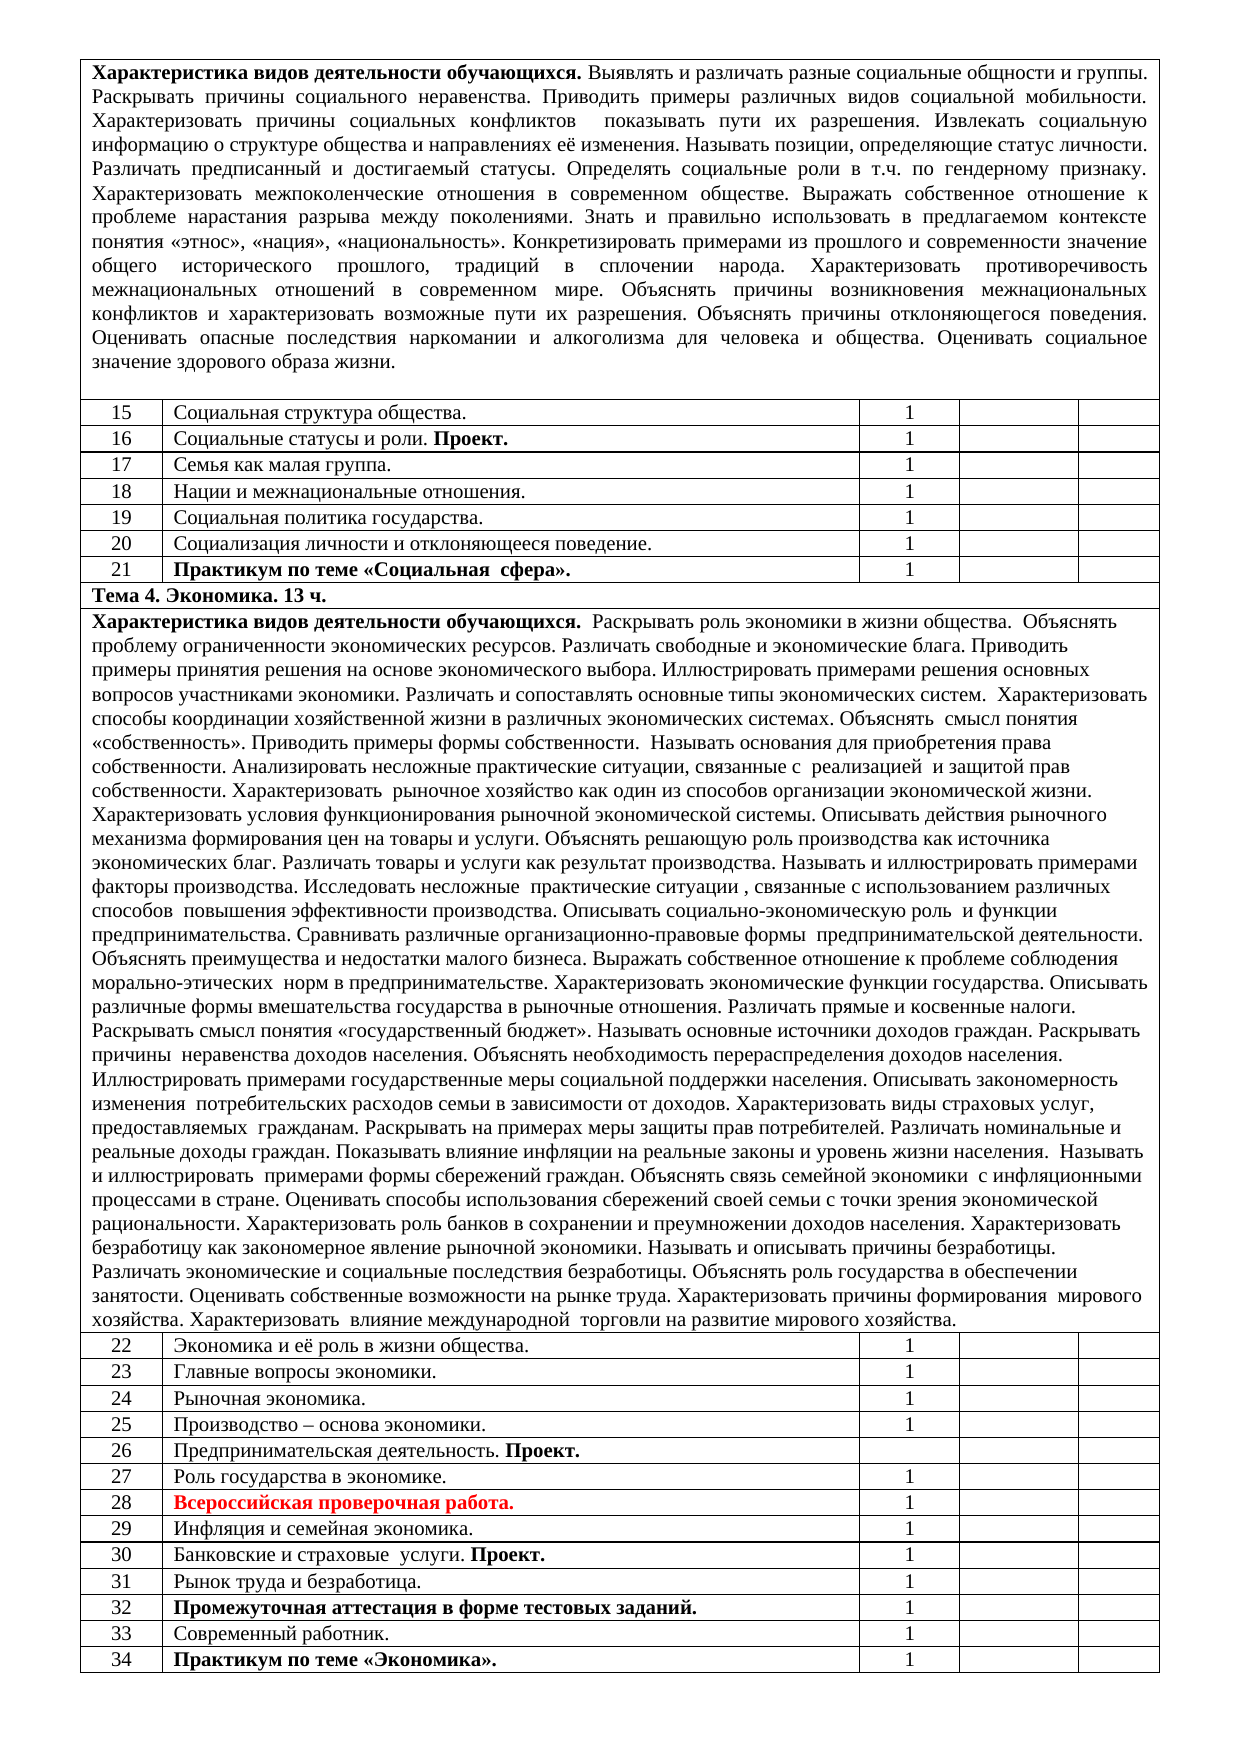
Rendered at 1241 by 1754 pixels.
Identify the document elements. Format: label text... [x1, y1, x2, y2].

table_cell 16 [81, 426, 162, 451]
table_cell [1079, 453, 1159, 477]
table_cell [960, 453, 1078, 477]
table_cell Рыночная экономика. [163, 1386, 859, 1411]
table_cell 25 [81, 1412, 162, 1437]
table_cell Главные вопросы экономики. [163, 1359, 859, 1384]
table_cell 31 [81, 1569, 162, 1594]
table_cell Социальная политика государства. [163, 505, 859, 530]
table_cell 1 [860, 505, 959, 530]
table_cell [960, 1516, 1078, 1541]
table_cell 1 [860, 453, 959, 477]
table_cell [1079, 1516, 1159, 1541]
table_cell Промежуточная аттестация в форме тестовых заданий. [163, 1595, 859, 1620]
table_cell [1079, 557, 1159, 582]
table_cell [1079, 1412, 1159, 1437]
table_cell Экономика и её роль в жизни общества. [163, 1333, 859, 1358]
table_cell [960, 557, 1078, 582]
table_cell 29 [81, 1516, 162, 1541]
table_cell 27 [81, 1464, 162, 1489]
table_cell [960, 1569, 1078, 1594]
table_cell 18 [81, 479, 162, 504]
table_cell Производство – основа экономики. [163, 1412, 859, 1437]
table_cell Тема 4. Экономика. 13 ч. [81, 583, 1159, 608]
table_cell [1079, 1595, 1159, 1620]
table_cell Характеристика видов деятельности обучающихся. Раскрывать роль экономики в жизни общества. Объяснять проблему ограниченности экономических ресурсов. Различать свободные и экономические блага. Приводить примеры принятия решения на основе экономического выбора. Иллюстрировать примерами решения основных вопросов участниками экономики. Различать и сопоставлять основные типы экономических систем. Характеризовать способы координации хозяйственной жизни в различных экономических системах. Объяснять смысл понятия «собственность». Приводить примеры формы собственности. Называть основания для приобретения права собственности. Анализировать несложные практические ситуации, связанные с реализацией и защитой прав собственности. Характеризовать рыночное хозяйство как один из способов организации экономической жизни. Характеризовать условия функционирования рыночной экономической системы. Описывать действия рыночного механизма формирования цен на товары и услуги. Объяснять решающую роль производства как источника экономических благ. Различать товары и услуги как результат производства. Называть и иллюстрировать примерами факторы производства. Исследовать несложные практические ситуации , связанные с использованием различных способов повышения эффективности производства. Описывать социально-экономическую роль и функции предпринимательства. Сравнивать различные организационно-правовые формы предпринимательской деятельности. Объяснять преимущества и недостатки малого бизнеса. Выражать собственное отношение к проблеме соблюдения морально-этических норм в предпринимательстве. Характеризовать экономические функции государства. Описывать различные формы вмешательства государства в рыночные отношения. Различать прямые и косвенные налоги. Раскрывать смысл понятия «государственный бюджет». Называть основные источники доходов граждан. Раскрывать причины неравенства доходов населения. Объяснять необходимость перераспределения доходов населения. Иллюстрировать примерами государственные меры социальной поддержки населения. Описывать закономерность изменения потребительских расходов семьи в зависимости от доходов. Характеризовать виды страховых услуг, предоставляемых гражданам. Раскрывать на примерах меры защиты прав потребителей. Различать номинальные и реальные доходы граждан. Показывать влияние инфляции на реальные законы и уровень жизни населения. Называть и иллюстрировать примерами формы сбережений граждан. Объяснять связь семейной экономики с инфляционными процессами в стране. Оценивать способы использования сбережений своей семьи с точки зрения экономической рациональности. Характеризовать роль банков в сохранении и преумножении доходов населения. Характеризовать безработицу как закономерное явление рыночной экономики. Называть и описывать причины безработицы. Различать экономические и социальные последствия безработицы. Объяснять роль государства в обеспечении занятости. Оценивать собственные возможности на рынке труда. Характеризовать причины формирования мирового хозяйства. Характеризовать влияние международной торговли на развитие мирового хозяйства. [81, 609, 1159, 1332]
table_cell Практикум по теме «Социальная сфера». [163, 557, 859, 582]
table_cell [1079, 1543, 1159, 1567]
table_cell 1 [860, 1333, 959, 1358]
table_cell 1 [860, 1359, 959, 1384]
table_cell [960, 1490, 1078, 1515]
table_cell 1 [860, 1386, 959, 1411]
table_cell 26 [81, 1438, 162, 1463]
table_cell 15 [81, 400, 162, 425]
table_cell 1 [860, 531, 959, 556]
table_cell 1 [860, 1595, 959, 1620]
table_cell [960, 1543, 1078, 1567]
table_cell [960, 1647, 1078, 1672]
table_cell Предпринимательская деятельность. Проект. [163, 1438, 859, 1463]
table_cell [860, 1438, 959, 1463]
table_cell 1 [860, 400, 959, 425]
table_cell Социальная структура общества. [163, 400, 859, 425]
table_cell [960, 1386, 1078, 1411]
table_cell [960, 479, 1078, 504]
table_cell 1 [860, 1412, 959, 1437]
table_cell Современный работник. [163, 1621, 859, 1646]
table_cell [1079, 1359, 1159, 1384]
table_cell Банковские и страховые услуги. Проект. [163, 1543, 859, 1567]
table_cell 1 [860, 1569, 959, 1594]
table_cell Нации и межнациональные отношения. [163, 479, 859, 504]
table_cell [960, 400, 1078, 425]
table_cell [960, 1595, 1078, 1620]
table_cell 1 [860, 1543, 959, 1567]
table_cell 19 [81, 505, 162, 530]
table_cell [960, 1333, 1078, 1358]
table_cell Семья как малая группа. [163, 453, 859, 477]
table_cell [960, 1438, 1078, 1463]
table_cell [1079, 1386, 1159, 1411]
table_cell [1079, 479, 1159, 504]
table_cell [960, 1412, 1078, 1437]
table_cell Характеристика видов деятельности обучающихся. Выявлять и различать разные социальные общности и группы. Раскрывать причины социального неравенства. Приводить примеры различных видов социальной мобильности. Характеризовать причины социальных конфликтов показывать пути их разрешения. Извлекать социальную информацию о структуре общества и направлениях её изменения. Называть позиции, определяющие статус личности. Различать предписанный и достигаемый статусы. Определять социальные роли в т.ч. по гендерному признаку. Характеризовать межпоколенческие отношения в современном обществе. Выражать собственное отношение к проблеме нарастания разрыва между поколениями. Знать и правильно использовать в предлагаемом контексте понятия «этнос», «нация», «национальность». Конкретизировать примерами из прошлого и современности значение общего исторического прошлого, традиций в сплочении народа. Характеризовать противоречивость межнациональных отношений в современном мире. Объяснять причины возникновения межнациональных конфликтов и характеризовать возможные пути их разрешения. Объяснять причины отклоняющегося поведения. Оценивать опасные последствия наркомании и алкоголизма для человека и общества. Оценивать социальное значение здорового образа жизни. [81, 60, 1159, 399]
table_cell [1079, 400, 1159, 425]
table_cell 28 [81, 1490, 162, 1515]
table_cell [1079, 505, 1159, 530]
table_cell [1079, 531, 1159, 556]
table_cell Социализация личности и отклоняющееся поведение. [163, 531, 859, 556]
table_cell 1 [860, 1621, 959, 1646]
table_cell 1 [860, 1516, 959, 1541]
table_cell [960, 531, 1078, 556]
table_cell [1079, 1438, 1159, 1463]
table_cell 1 [860, 1464, 959, 1489]
table_cell 22 [81, 1333, 162, 1358]
table_cell Инфляция и семейная экономика. [163, 1516, 859, 1541]
table_cell 17 [81, 453, 162, 477]
table_cell 1 [860, 1647, 959, 1672]
table_cell 23 [81, 1359, 162, 1384]
table_cell Рынок труда и безработица. [163, 1569, 859, 1594]
table_cell [960, 1464, 1078, 1489]
table_cell Роль государства в экономике. [163, 1464, 859, 1489]
table_cell 24 [81, 1386, 162, 1411]
table_cell Социальные статусы и роли. Проект. [163, 426, 859, 451]
table_cell [960, 505, 1078, 530]
table_cell 30 [81, 1543, 162, 1567]
table_cell [1079, 426, 1159, 451]
table_cell [960, 1359, 1078, 1384]
table_cell 1 [860, 557, 959, 582]
table_cell 1 [860, 426, 959, 451]
table_cell Всероссийская проверочная работа. [163, 1490, 859, 1515]
table_cell [1079, 1490, 1159, 1515]
table_cell [1079, 1333, 1159, 1358]
table_cell Практикум по теме «Экономика». [163, 1647, 859, 1672]
table_cell 34 [81, 1647, 162, 1672]
table_cell 20 [81, 531, 162, 556]
table_cell [960, 426, 1078, 451]
table_cell 32 [81, 1595, 162, 1620]
table_cell 33 [81, 1621, 162, 1646]
table_cell 21 [81, 557, 162, 582]
table_cell 1 [860, 1490, 959, 1515]
table_cell [1079, 1464, 1159, 1489]
table_cell [1079, 1569, 1159, 1594]
table_cell [1079, 1621, 1159, 1646]
table_cell [1079, 1647, 1159, 1672]
table_cell [960, 1621, 1078, 1646]
table_cell 1 [860, 479, 959, 504]
